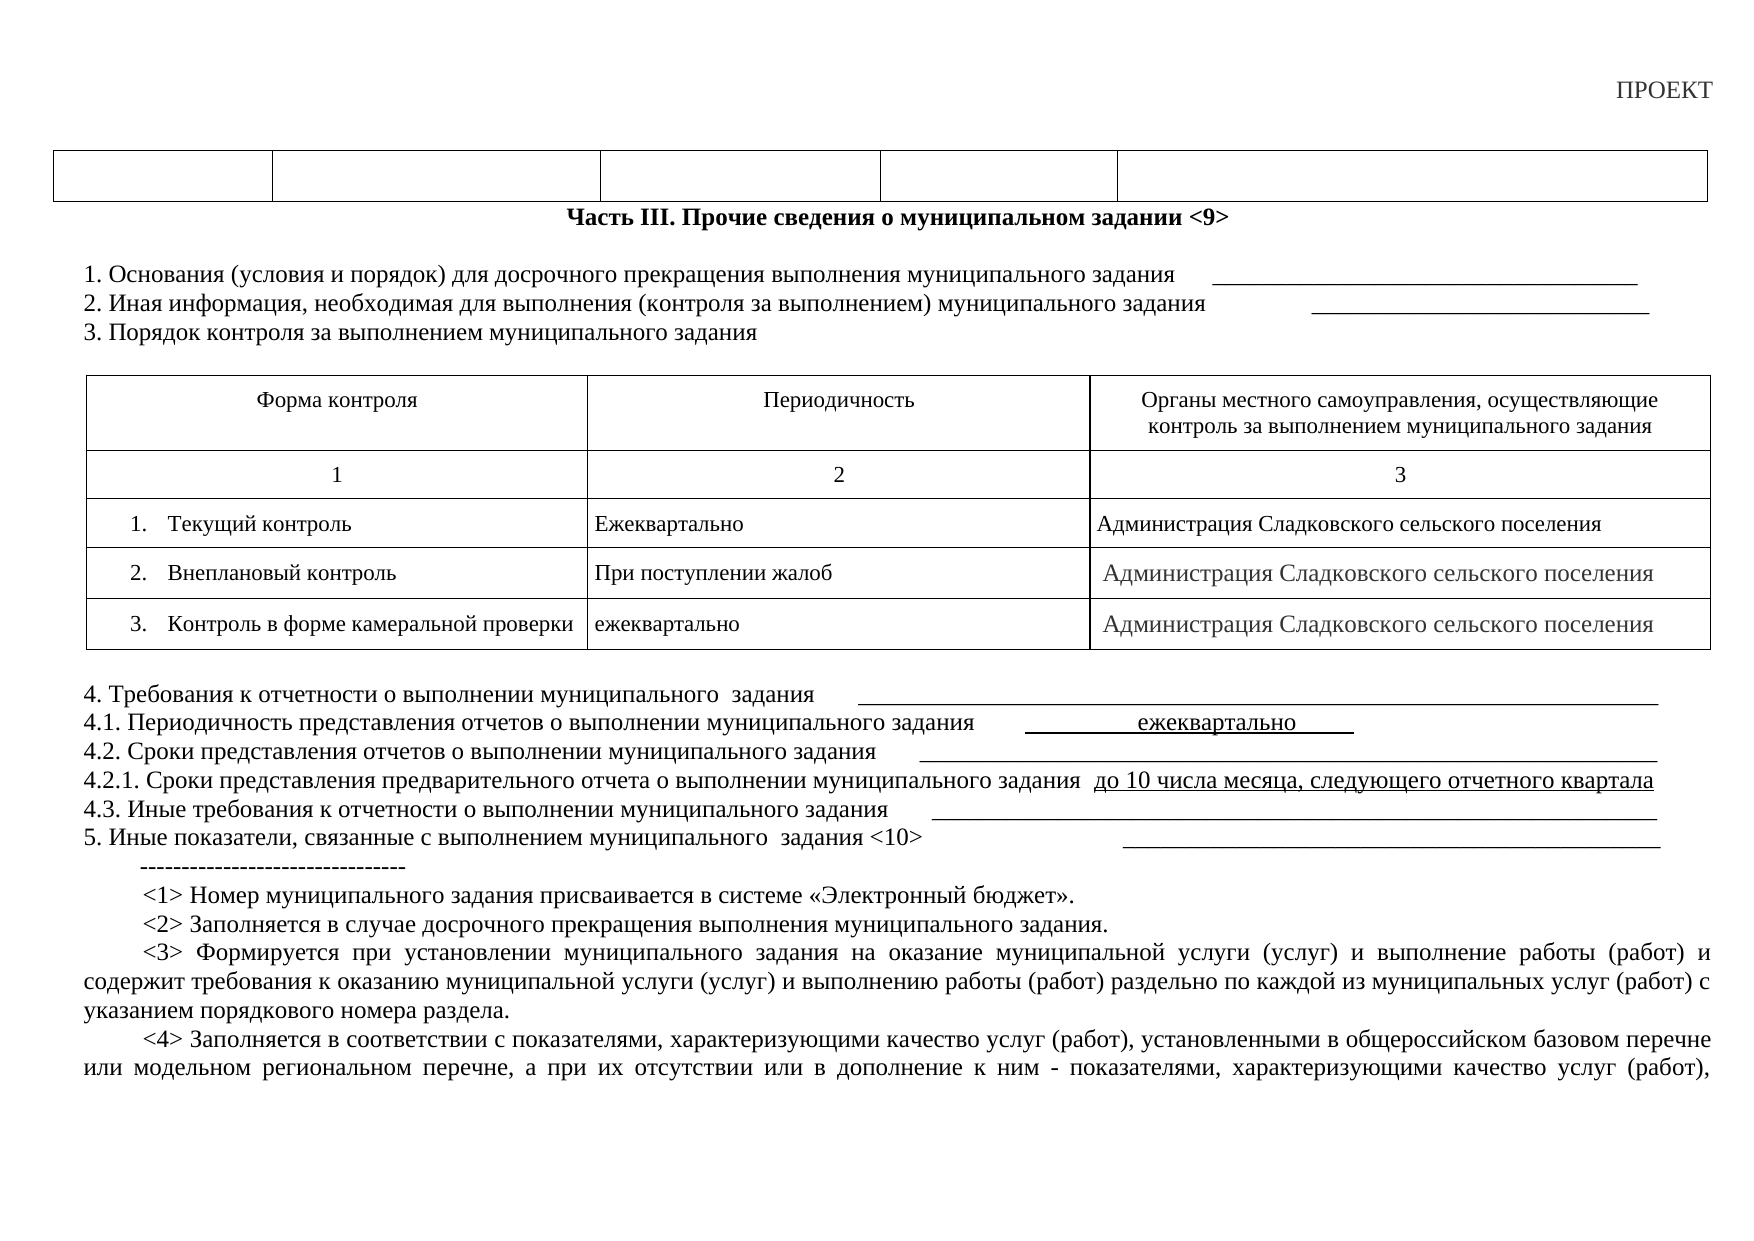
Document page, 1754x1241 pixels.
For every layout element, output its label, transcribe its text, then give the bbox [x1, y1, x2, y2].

text 4. Требования к отчетности о выполнении муниципального задания ________________________________________________________________ [83, 679, 1713, 707]
text 4.2.1. Сроки представления предварительного отчета о выполнении муниципального задания до 10 числа месяца, следующего отчетного квартала [83, 765, 1713, 794]
text <2> Заполняется в случае досрочного прекращения выполнения муниципального задания. [83, 909, 1713, 937]
table_header Форма контроля [87, 376, 587, 449]
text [83, 1024, 1713, 1081]
table_cell Текущий контроль [87, 499, 587, 547]
table_header Органы местного самоуправления, осуществляющие контроль за выполнением муниципального задания [1091, 376, 1710, 449]
text <3> Формируется при установлении муниципального задания на оказание муниципальной услуги (услуг) и выполнение работы (работ) и содержит требования к оказанию муниципальной услуги (услуг) и выполнению работы (работ) раздельно по каждой из муниципальных услуг (работ) с указанием порядкового номера раздела. [83, 937, 1713, 1024]
table_cell Внеплановый контроль [87, 548, 587, 598]
text 4.2. Сроки представления отчетов о выполнении муниципального задания ___________________________________________________________ [83, 736, 1713, 765]
table_cell Администрация Сладковского сельского поселения [1091, 499, 1710, 547]
table_cell 1 [87, 451, 587, 498]
text 5. Иные показатели, связанные с выполнением муниципального задания <10> ___________________________________________ [83, 822, 1713, 851]
text -------------------------------- [83, 851, 1713, 880]
table_cell [1118, 151, 1707, 201]
table_cell Администрация Сладковского сельского поселения [1091, 548, 1710, 598]
text 3. Порядок контроля за выполнением муниципального задания [83, 317, 1713, 346]
table_cell Контроль в форме камеральной проверки [87, 599, 587, 649]
table_cell [54, 151, 272, 201]
table_cell 3 [1091, 451, 1710, 498]
text <1> Номер муниципального задания присваивается в системе «Электронный бюджет». [83, 880, 1713, 909]
table_cell [273, 151, 600, 201]
table_header Периодичность [588, 376, 1089, 449]
text 4.3. Иные требования к отчетности о выполнении муниципального задания __________________________________________________________ [83, 794, 1713, 822]
text 1. Основания (условия и порядок) для досрочного прекращения выполнения муниципального задания __________________________________ [83, 259, 1713, 288]
text 2. Иная информация, необходимая для выполнения (контроля за выполнением) муниципального задания ___________________________ [83, 288, 1713, 317]
table_cell При поступлении жалоб [588, 548, 1089, 598]
table_cell ежеквартально [588, 599, 1089, 649]
table_cell 2 [588, 451, 1089, 498]
table_cell [601, 151, 880, 201]
text Часть III. Прочие сведения о муниципальном задании <9> [83, 202, 1713, 231]
table_cell Ежеквартально [588, 499, 1089, 547]
table_cell [881, 151, 1117, 201]
table_cell Администрация Сладковского сельского поселения [1091, 599, 1710, 649]
text 4.1. Периодичность представления отчетов о выполнении муниципального задания ежеквартально [83, 707, 1713, 736]
